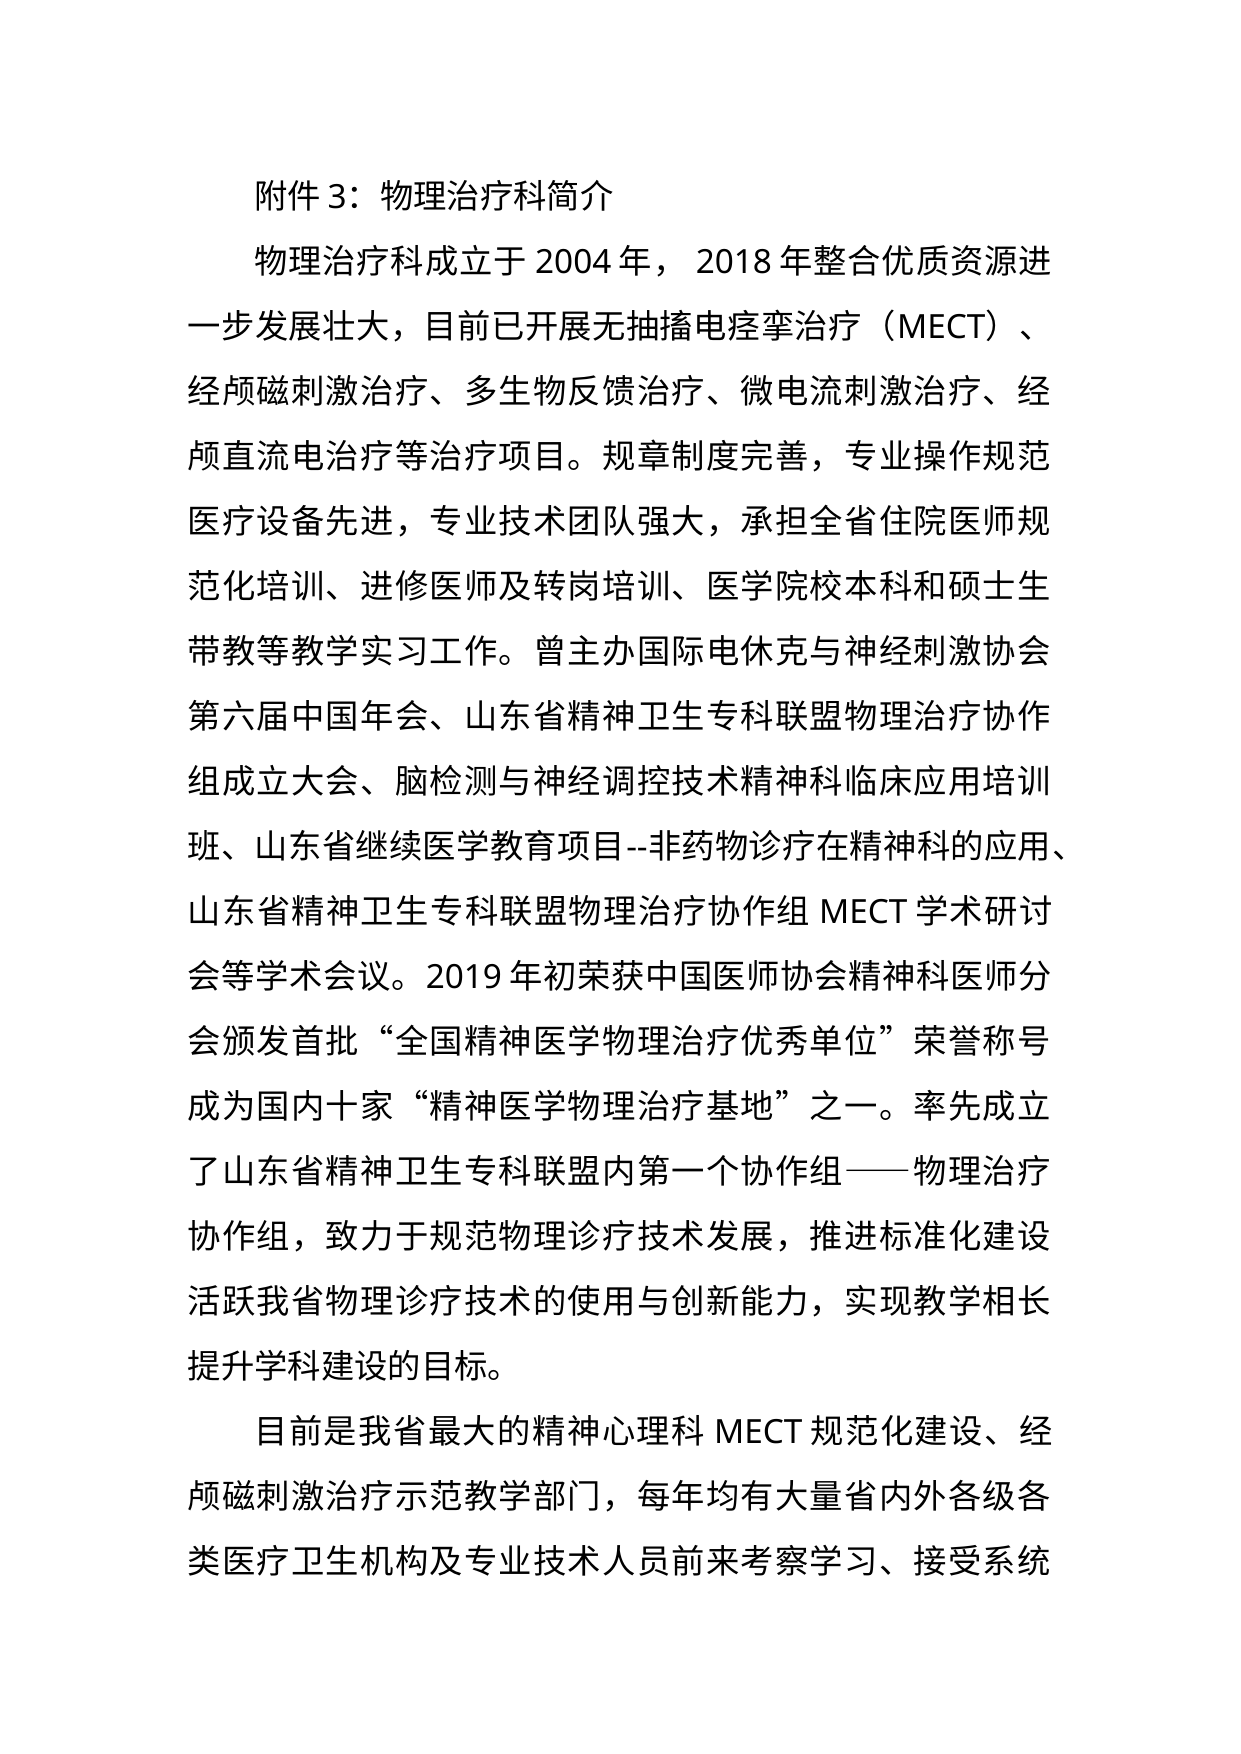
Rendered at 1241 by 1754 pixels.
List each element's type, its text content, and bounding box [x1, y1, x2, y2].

text 附件3：物理治疗科简介 [187, 162, 1053, 227]
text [187, 1397, 1053, 1592]
text 物理治疗科成立于2004年， 2018年整合优质资源进一步发展壮大，目前已开展无抽搐电痉挛治疗（MECT）、经颅磁刺激治疗、多生物反馈治疗、微电流刺激治疗、经颅直流电治疗等治疗项目。规章制度完善，专业操作规范，医疗设备先进，专业技术团队强大，承担全省住院医师规范化培训、进修医师及转岗培训、医学院校本科和硕士生带教等教学实习工作。曾主办国际电休克与神经刺激协会第六届中国年会、山东省精神卫生专科联盟物理治疗协作组成立大会、脑检测与神经调控技术精神科临床应用培训班、山东省继续医学教育项目--非药物诊疗在精神科的应用、山东省精神卫生专科联盟物理治疗协作组MECT学术研讨会等学术会议。2019年初荣获中国医师协会精神科医师分会颁发首批“全国精神医学物理治疗优秀单位”荣誉称号，成为国内十家“精神医学物理治疗基地”之一。率先成立了山东省精神卫生专科联盟内第一个协作组――物理治疗协作组，致力于规范物理诊疗技术发展，推进标准化建设，活跃我省物理诊疗技术的使用与创新能力，实现教学相长，提升学科建设的目标。 [187, 227, 1053, 1397]
